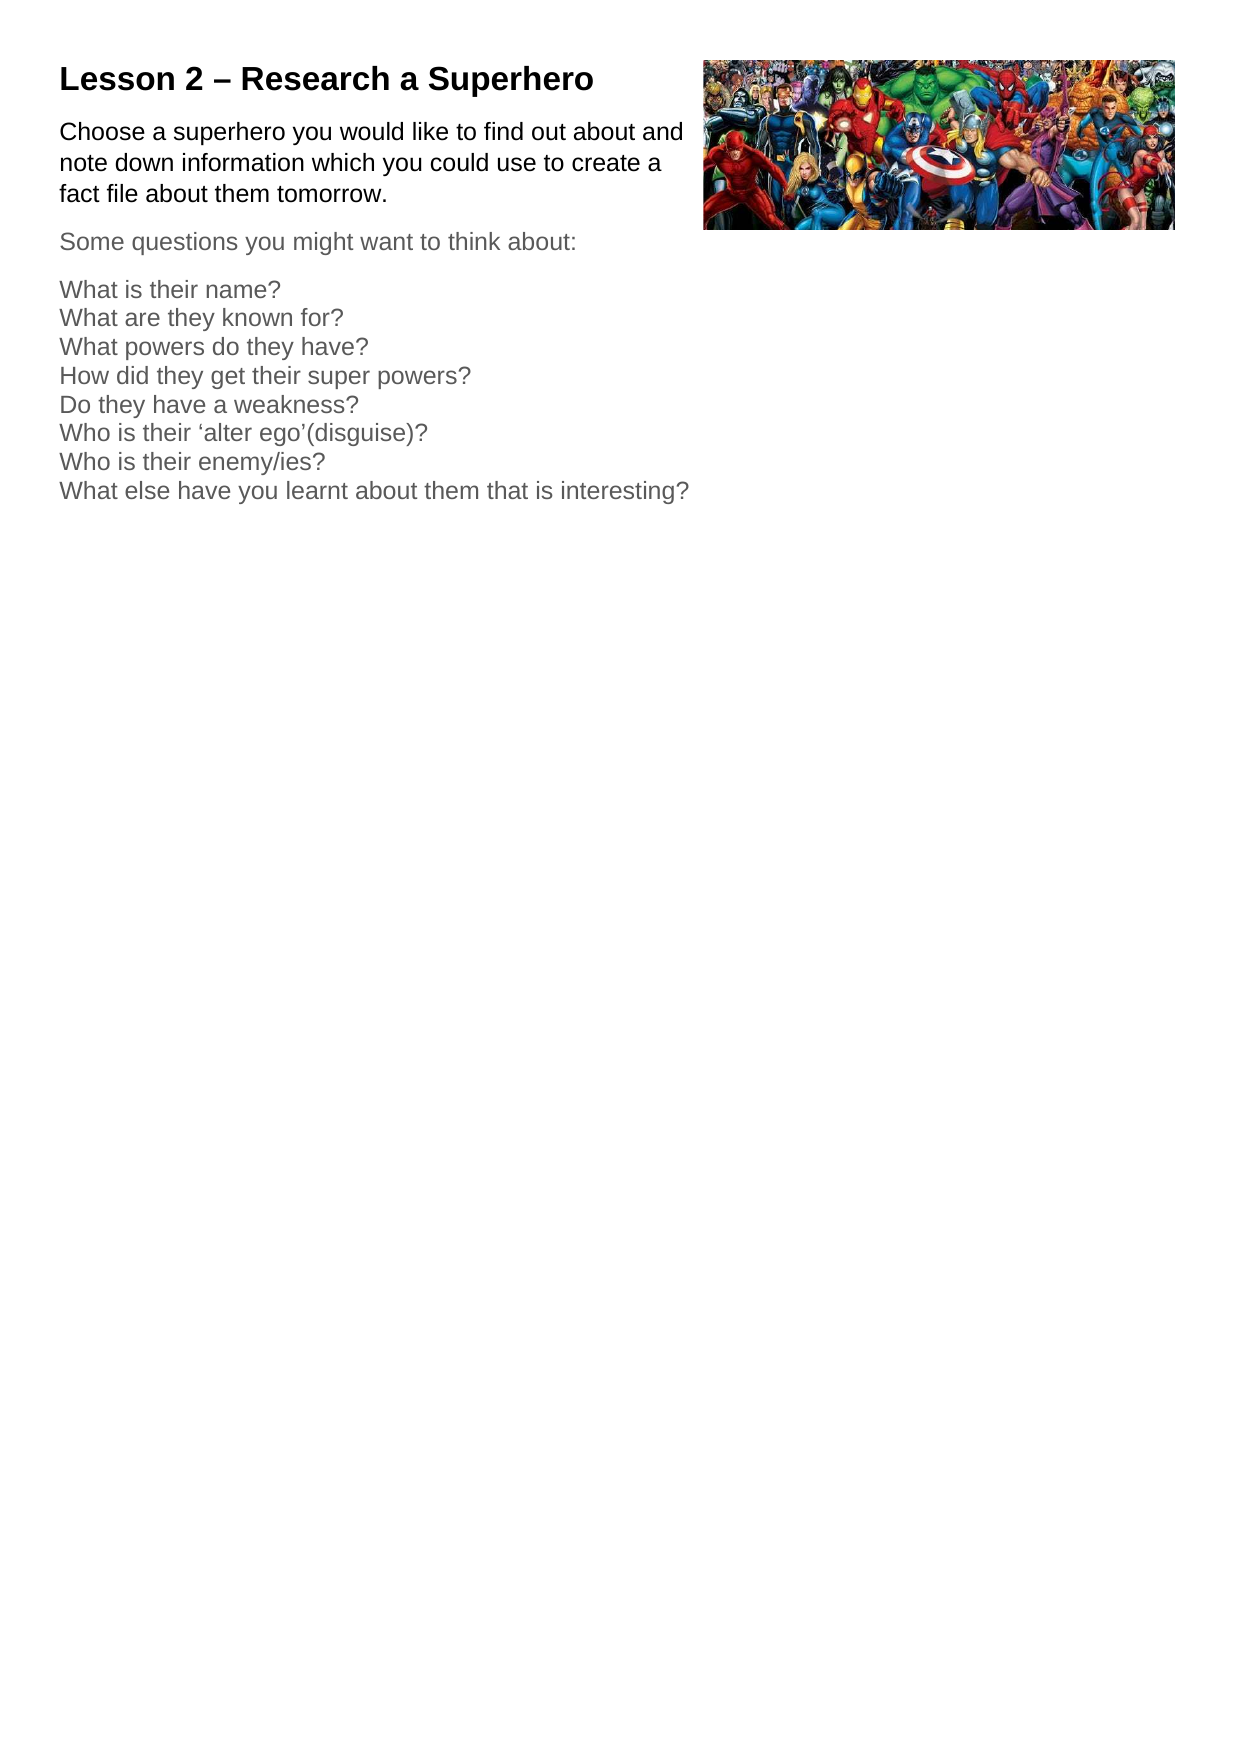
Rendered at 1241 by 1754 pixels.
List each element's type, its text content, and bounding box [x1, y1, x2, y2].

text Some questions you might want to think about: [59, 227, 1181, 256]
text Do they have a weakness? [59, 390, 1181, 418]
text What are they known for? [59, 303, 1181, 332]
picture [702, 60, 1175, 230]
text What else have you learnt about them that is interesting? [59, 476, 1181, 505]
text What is their name? [59, 275, 1181, 303]
text What powers do they have? [59, 332, 1181, 361]
text Choose a superhero you would like to find out about and note down information which you could use to create a fact file about them tomorrow. [59, 117, 702, 208]
picture [824, 209, 836, 214]
text Who is their enemy/ies? [59, 447, 1181, 476]
text Who is their ‘alter ego’(disguise)? [59, 418, 1181, 447]
text Lesson 2 – Research a Superhero [59, 59, 1181, 97]
text How did they get their super powers? [59, 361, 1181, 390]
